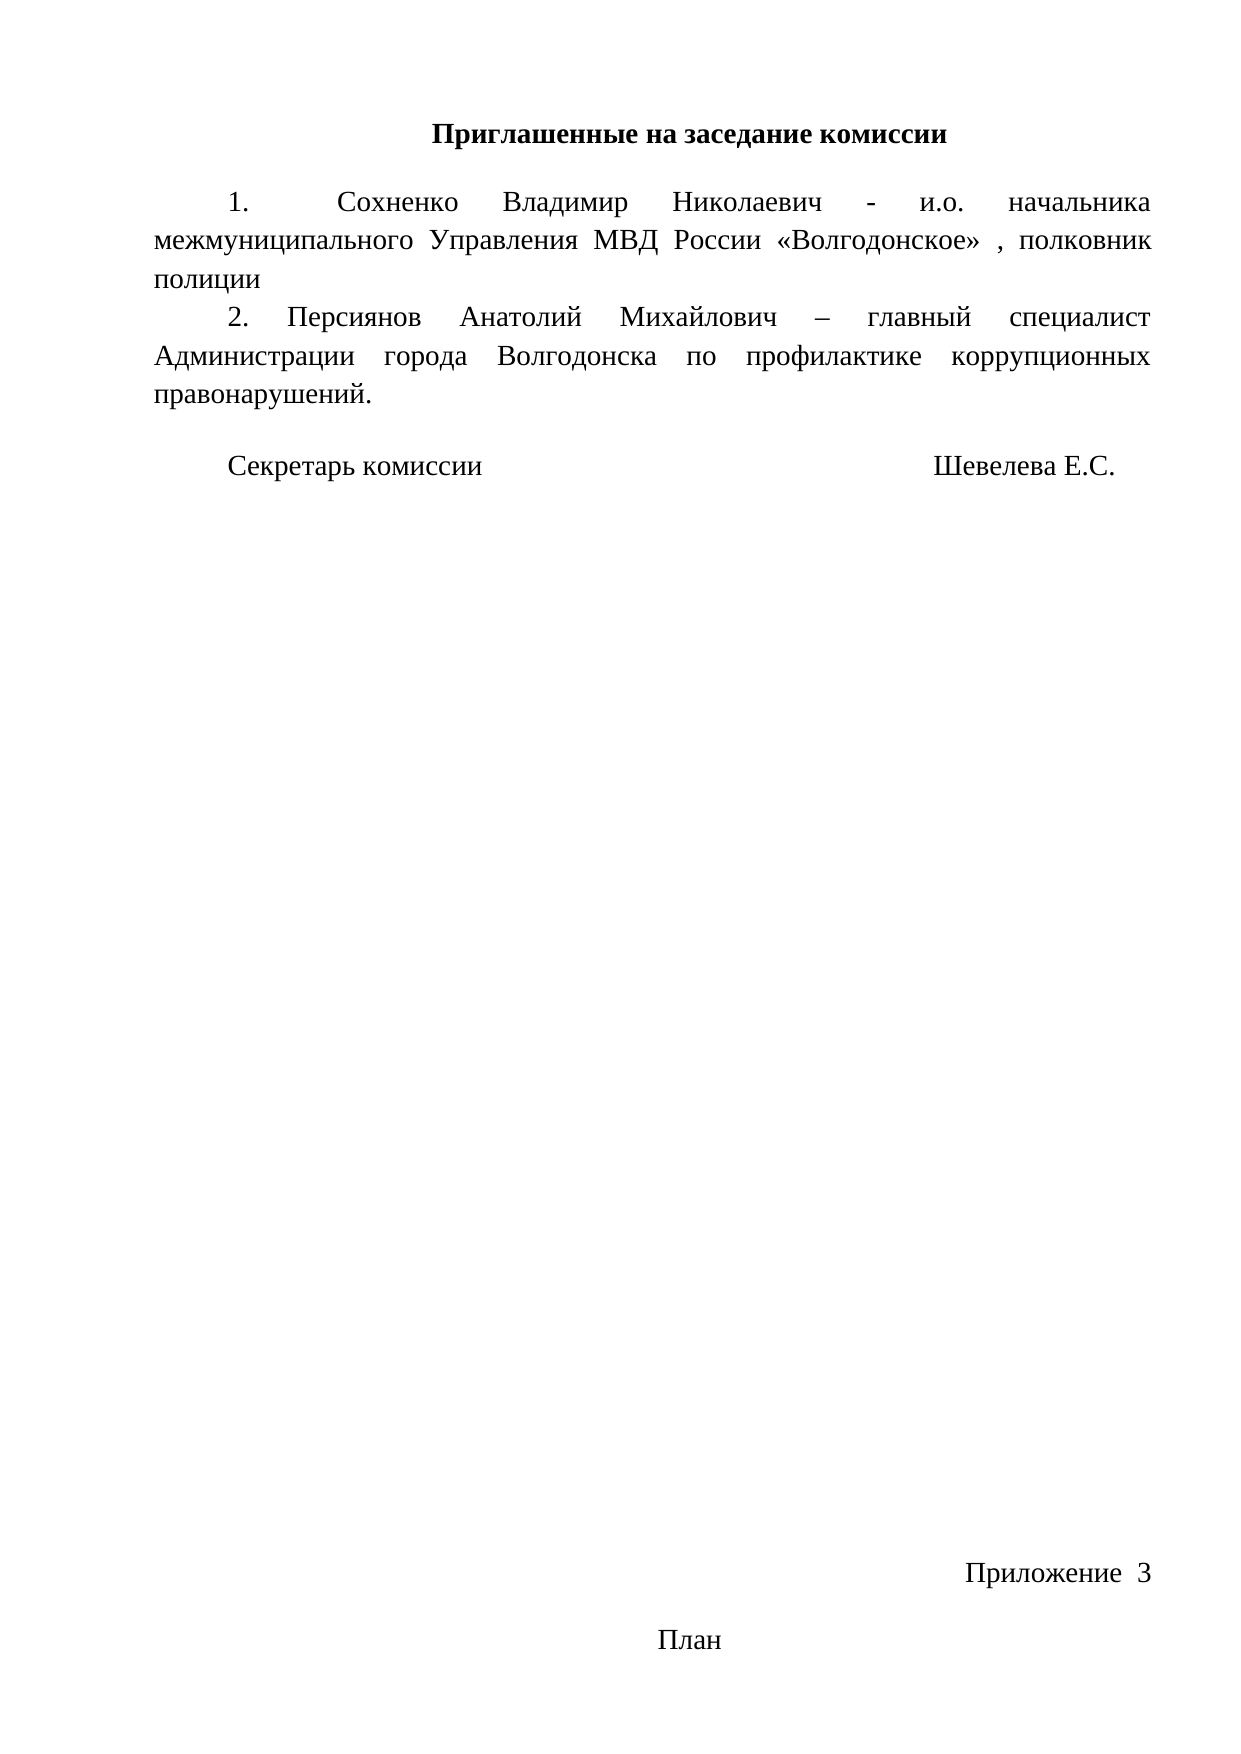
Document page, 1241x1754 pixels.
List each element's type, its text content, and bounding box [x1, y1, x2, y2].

text Приложение 3 [153, 1555, 1152, 1589]
text План [153, 1622, 1152, 1656]
text 1. Сохненко Владимир Николаевич - и.о. начальника межмуниципального Управления МВД России «Волгодонское» , полковник полиции [153, 184, 1152, 294]
text Приглашенные на заседание комиссии [153, 117, 1152, 150]
text 2. Персиянов Анатолий Михайлович – главный специалист Администрации города Волгодонска по профилактике коррупционных правонарушений. [153, 299, 1152, 410]
text Секретарь комиссии Шевелева Е.С. [153, 448, 1152, 482]
